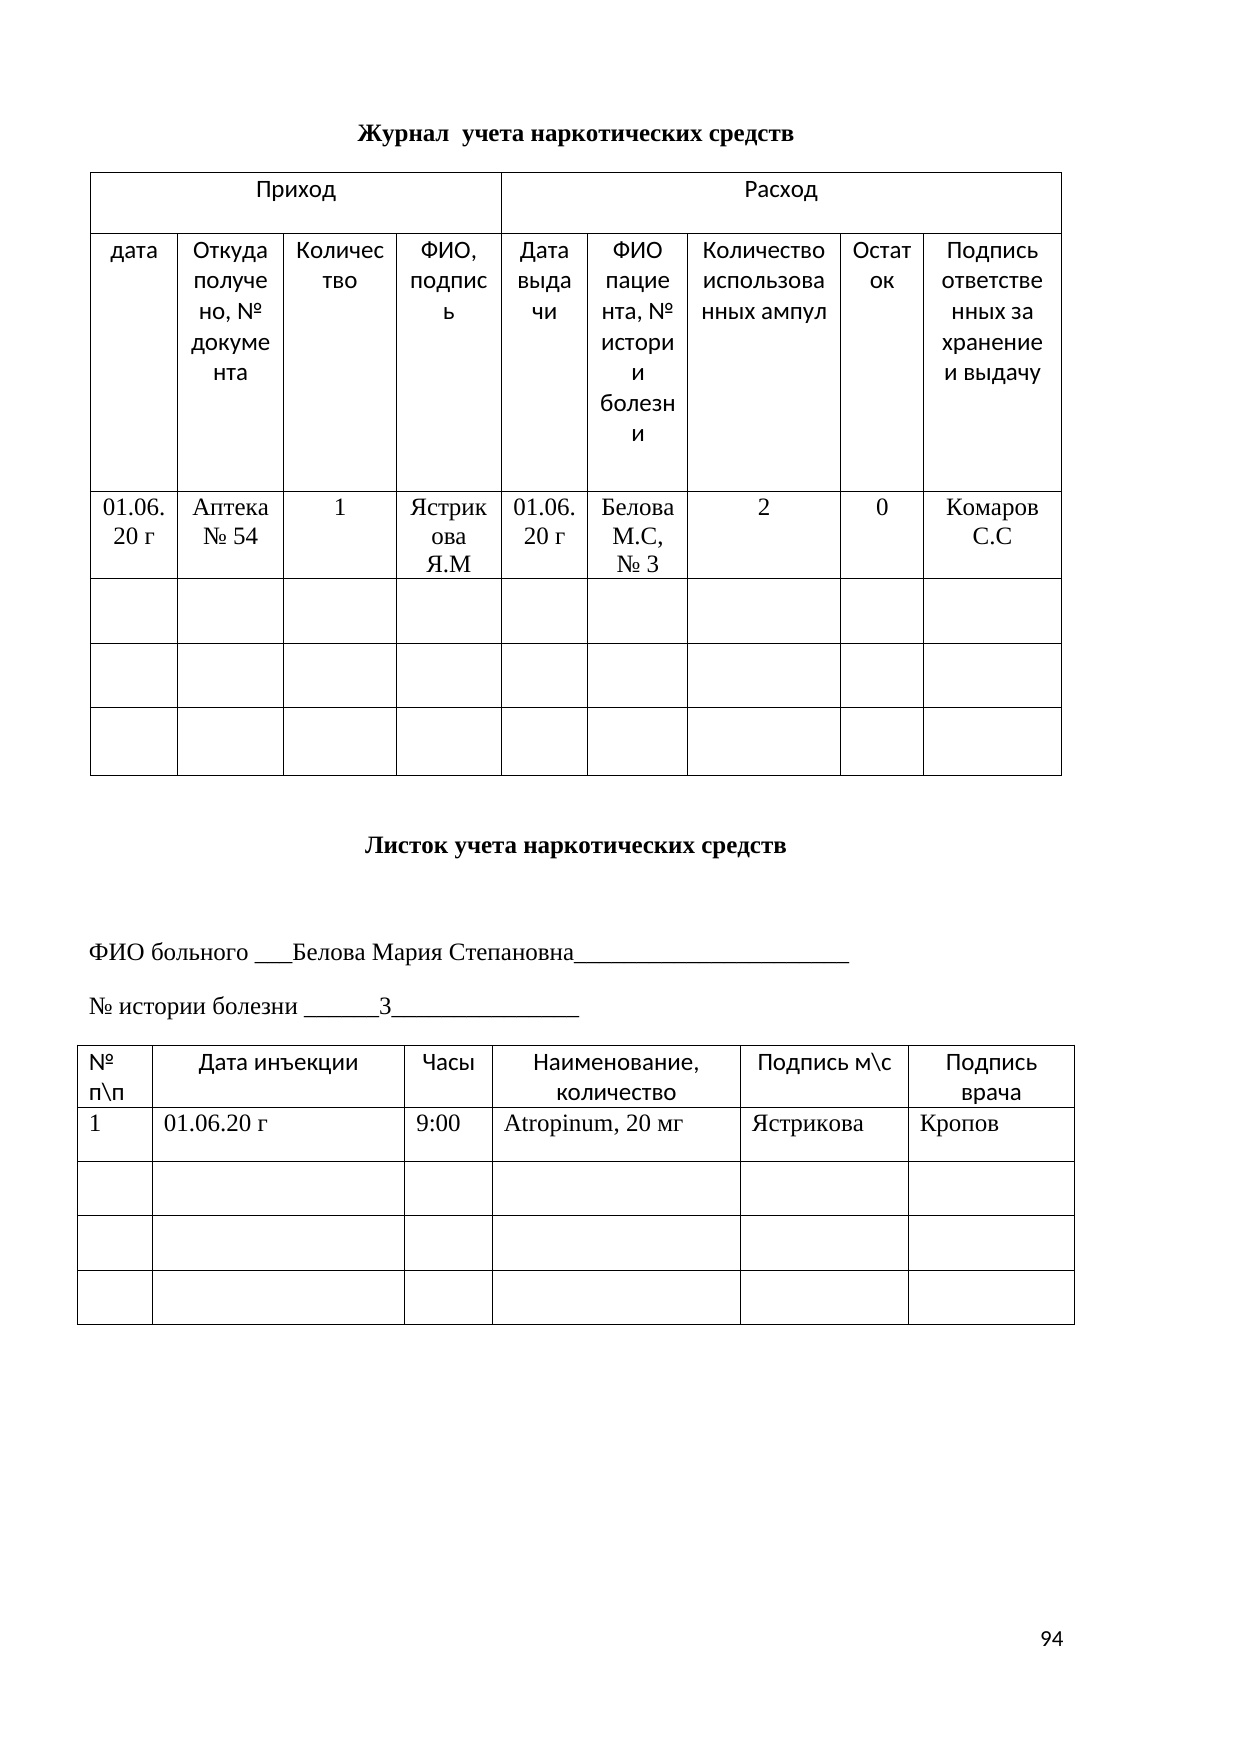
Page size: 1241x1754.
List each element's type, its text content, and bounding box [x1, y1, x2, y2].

text № истории болезни ______3_______________ [89, 991, 1063, 1019]
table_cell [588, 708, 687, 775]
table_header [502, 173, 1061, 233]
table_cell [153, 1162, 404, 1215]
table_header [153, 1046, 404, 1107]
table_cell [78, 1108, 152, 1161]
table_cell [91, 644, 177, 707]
text Листок учета наркотических средств [89, 830, 1063, 859]
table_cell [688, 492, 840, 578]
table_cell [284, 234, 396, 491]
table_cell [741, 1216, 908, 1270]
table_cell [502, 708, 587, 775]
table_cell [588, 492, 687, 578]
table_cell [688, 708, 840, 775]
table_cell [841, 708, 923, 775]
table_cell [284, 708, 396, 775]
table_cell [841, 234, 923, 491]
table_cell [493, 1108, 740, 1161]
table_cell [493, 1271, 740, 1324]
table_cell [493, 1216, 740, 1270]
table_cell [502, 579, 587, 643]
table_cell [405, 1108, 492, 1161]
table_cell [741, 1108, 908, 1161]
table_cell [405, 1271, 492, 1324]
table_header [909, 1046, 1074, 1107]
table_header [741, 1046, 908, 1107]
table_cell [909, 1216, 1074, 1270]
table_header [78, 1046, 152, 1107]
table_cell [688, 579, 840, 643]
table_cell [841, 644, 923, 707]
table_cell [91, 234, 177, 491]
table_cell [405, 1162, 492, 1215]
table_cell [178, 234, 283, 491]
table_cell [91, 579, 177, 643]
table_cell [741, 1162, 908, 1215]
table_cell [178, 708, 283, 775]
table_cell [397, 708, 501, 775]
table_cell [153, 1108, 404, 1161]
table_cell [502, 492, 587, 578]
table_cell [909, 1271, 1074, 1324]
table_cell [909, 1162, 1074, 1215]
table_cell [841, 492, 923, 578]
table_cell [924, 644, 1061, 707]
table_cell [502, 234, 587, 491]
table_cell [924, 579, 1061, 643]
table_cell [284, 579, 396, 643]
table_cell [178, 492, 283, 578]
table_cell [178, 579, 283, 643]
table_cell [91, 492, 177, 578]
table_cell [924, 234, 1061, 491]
text Журнал учета наркотических средств [89, 118, 1063, 147]
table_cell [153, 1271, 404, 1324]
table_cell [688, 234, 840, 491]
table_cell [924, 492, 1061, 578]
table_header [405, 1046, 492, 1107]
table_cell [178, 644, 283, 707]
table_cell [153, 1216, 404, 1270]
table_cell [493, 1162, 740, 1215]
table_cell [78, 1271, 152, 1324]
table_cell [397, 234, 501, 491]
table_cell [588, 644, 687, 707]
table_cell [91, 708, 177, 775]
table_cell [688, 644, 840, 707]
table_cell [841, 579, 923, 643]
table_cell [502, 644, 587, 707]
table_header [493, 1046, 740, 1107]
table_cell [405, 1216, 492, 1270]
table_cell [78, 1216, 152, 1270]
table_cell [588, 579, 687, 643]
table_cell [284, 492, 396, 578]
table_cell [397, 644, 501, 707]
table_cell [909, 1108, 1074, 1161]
text ФИО больного ___Белова Мария Степановна______________________ [89, 937, 1063, 966]
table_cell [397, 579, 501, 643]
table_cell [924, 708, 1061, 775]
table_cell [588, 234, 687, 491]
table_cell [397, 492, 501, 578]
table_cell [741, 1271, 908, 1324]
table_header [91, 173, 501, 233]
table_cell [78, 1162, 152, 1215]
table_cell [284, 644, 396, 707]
